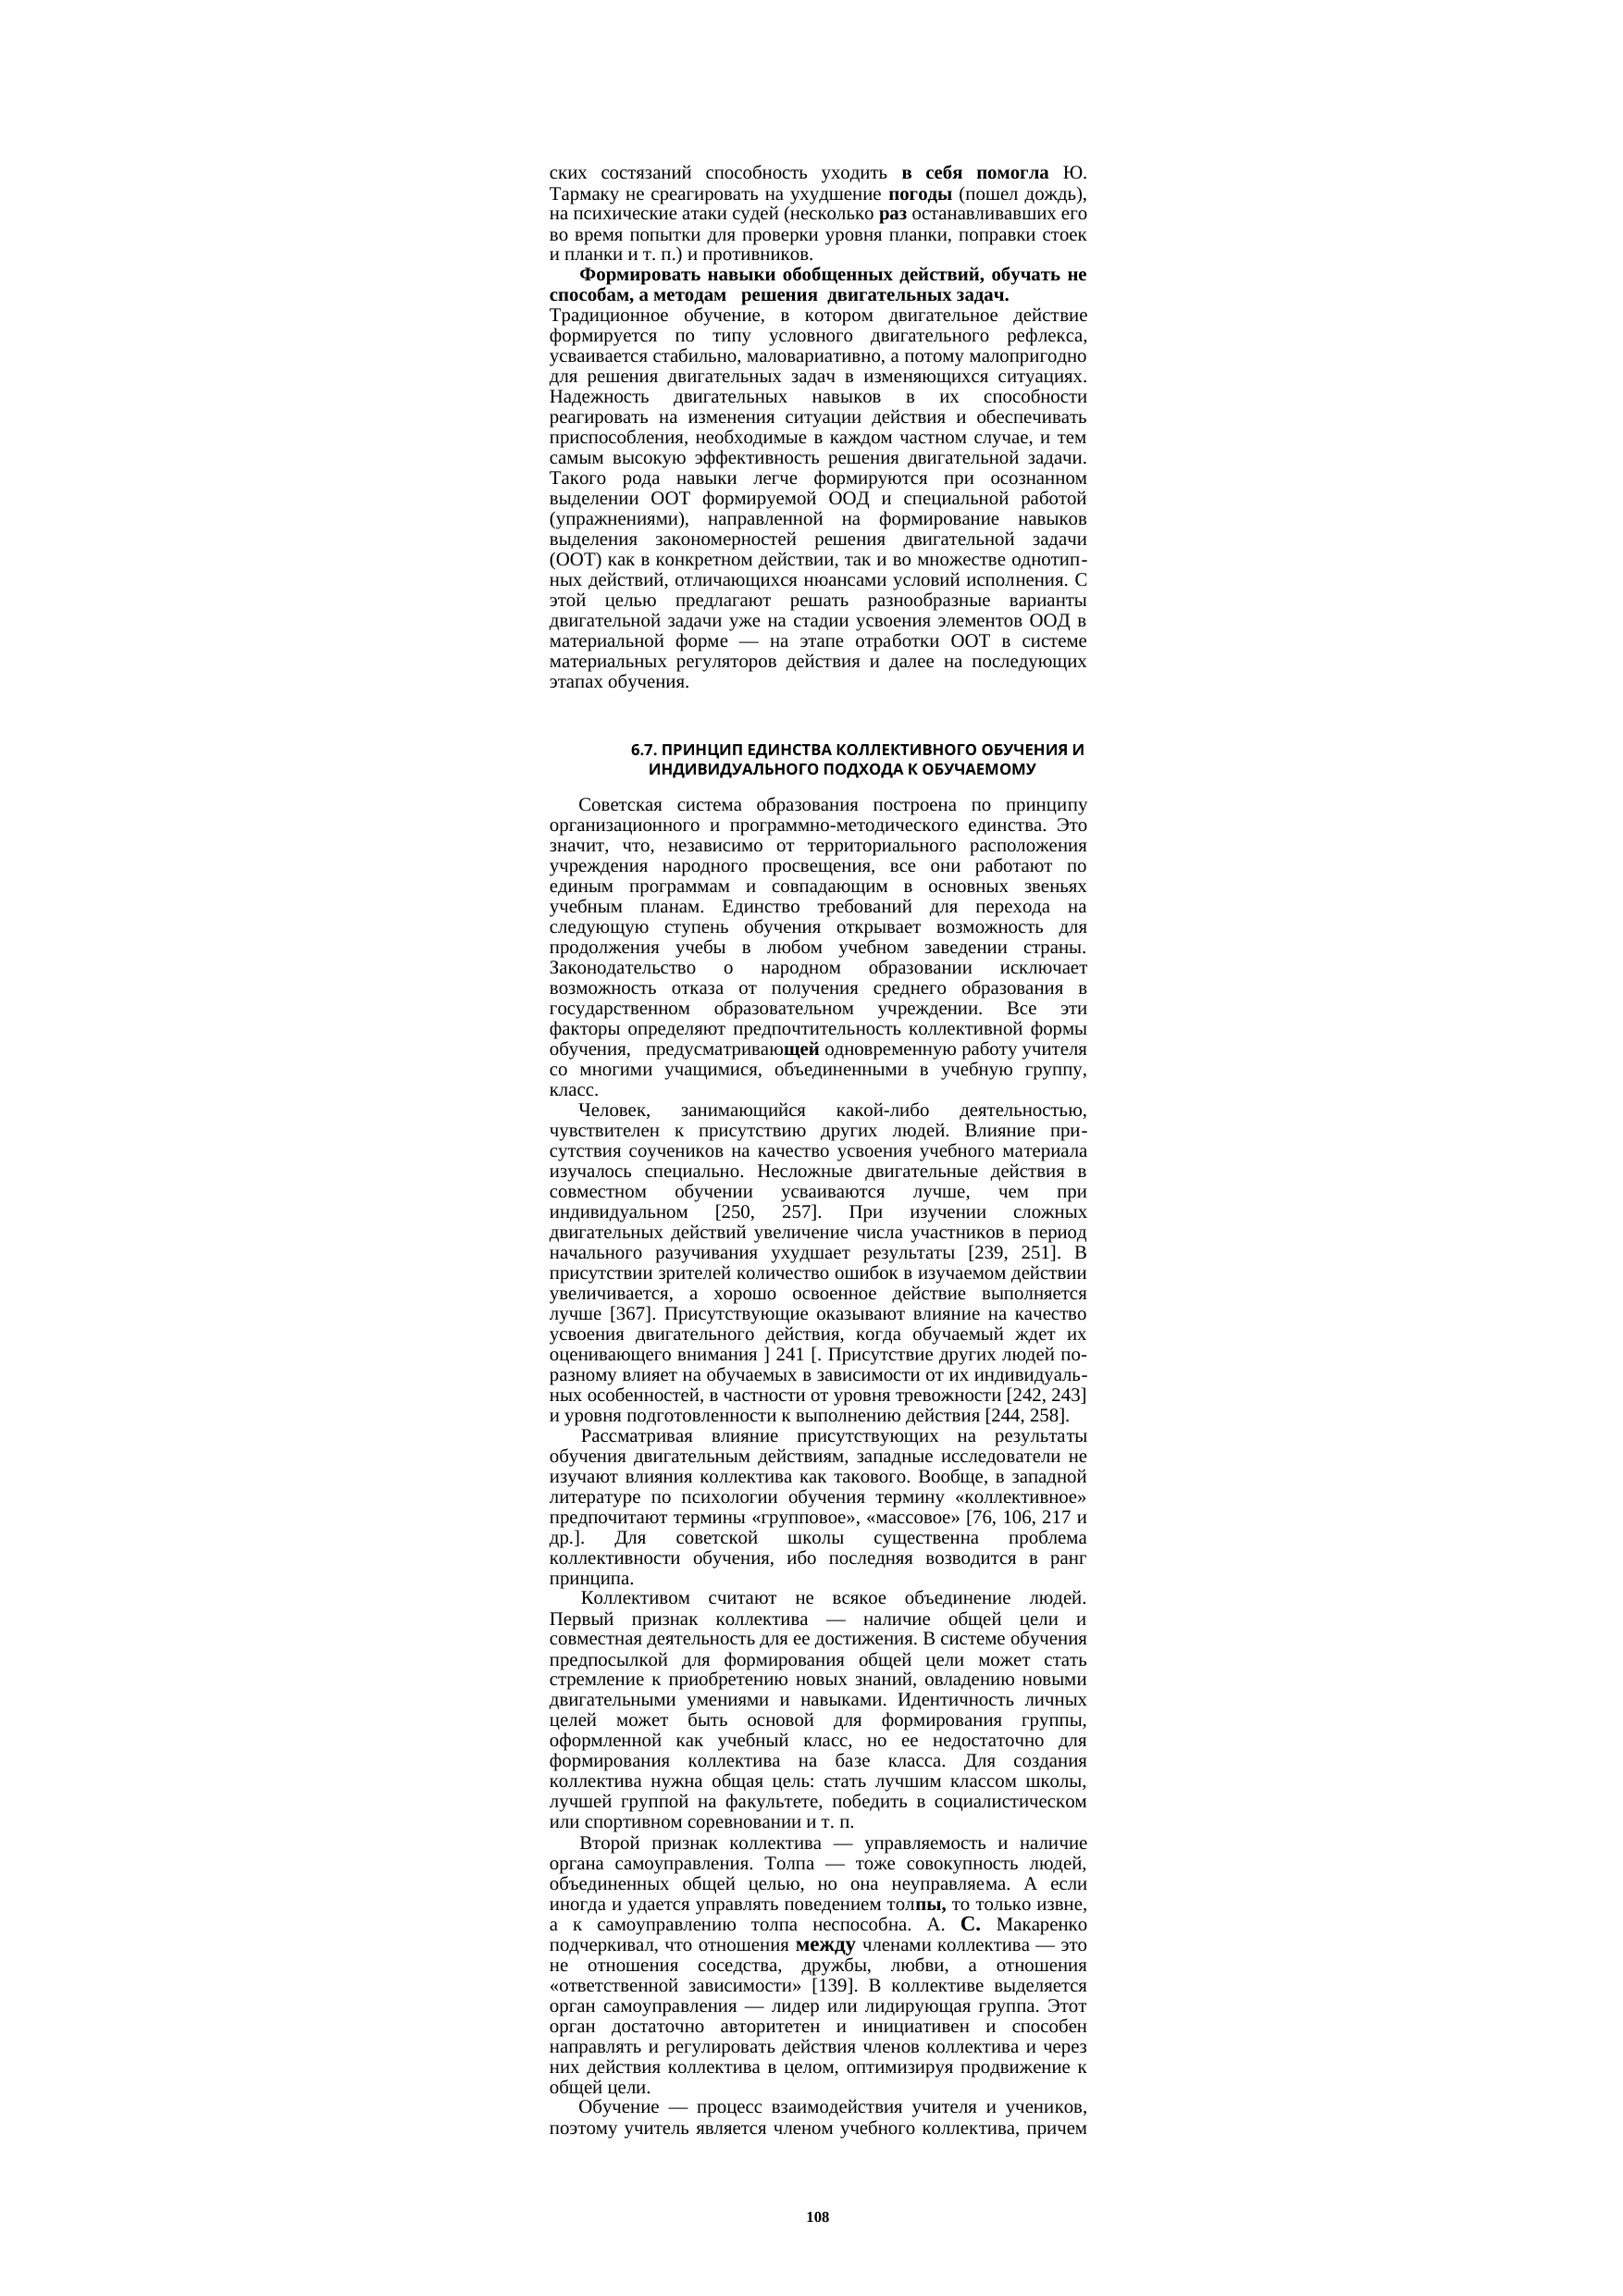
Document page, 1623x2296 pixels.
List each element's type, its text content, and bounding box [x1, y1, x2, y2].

text Традиционное обучение, в котором двигательное действие формируется по типу условного двигательного рефлекса, усваивается стабильно, маловариативно, а потому малопригодно для решения двигательных задач в изменяющихся ситуациях. Надежность двигательных навыков в их способности реагировать на изменения ситуации действия и обеспечивать приспособления, необходимые в каждом частном случае, и тем самым высокую эффективность решения двигательной задачи. Такого рода навыки легче формируются при осознанном выделении ООТ формируемой ООД и специальной работой (упражнениями), направленной на формирование навыков выделения закономерностей решения двигательной задачи (ООТ) как в конкретном действии, так и во множестве однотипных действий, отличающихся нюансами условий исполнения. С этой целью предлагают решать разнообразные варианты двигательной задачи уже на стадии усвоения элементов ООД в материальной форме — на этапе отработки ООТ в системе материальных регуляторов действия и далее на последующих этапах обучения. [550, 305, 1087, 692]
text ских состязаний способность уходить в себя помогла Ю. Тармаку не среагировать на ухудшение погоды (пошел дождь), на психические атаки судей (несколько раз останавливавших его во время попытки для проверки уровня планки, поправки стоек и планки и т. п.) и противников. [550, 163, 1087, 265]
text 6.7. ПРИНЦИП ЕДИНСТВА КОЛЛЕКТИВНОГО ОБУЧЕНИЯ И ИНДИВИДУАЛЬНОГО ПОДХОДА К ОБУЧАЕМОМУ [598, 739, 1087, 779]
text Формировать навыки обобщенных действий, обучать не способам, а методам решения двигательных задач. [550, 265, 1087, 305]
text Советская система образования построена по принципу организационного и программно-методического единства. Это значит, что, независимо от территориального расположения учреждения народного просвещения, все они работают по единым программам и совпадающим в основных звеньях учебным планам. Единство требований для перехода на следующую ступень обучения открывает возможность для продолжения учебы в любом учебном заведении страны. Законодательство о народном образовании исключает возможность отказа от получения среднего образования в государственном образовательном учреждении. Все эти факторы определяют предпочтительность коллективной формы обучения, предусматривающей одновременную работу учителя со многими учащимися, объединенными в учебную группу, класс. [550, 795, 1087, 1100]
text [550, 2097, 1087, 2138]
text Второй признак коллектива — управляемость и наличие органа самоуправления. Толпа — тоже совокупность людей, объединенных общей целью, но она неуправляема. А если иногда и удается управлять поведением толпы, то только извне, а к самоуправлению толпа неспособна. А. С. Макаренко подчеркивал, что отношения между членами коллектива — это не отношения соседства, дружбы, любви, а отношения «ответственной зависимости» [139]. В коллективе выделяется орган самоуправления — лидер или лидирующая группа. Этот орган достаточно авторитетен и инициативен и способен направлять и регулировать действия членов коллектива и через них действия коллектива в целом, оптимизируя продвижение к общей цели. [550, 1833, 1087, 2097]
text Человек, занимающийся какой-либо деятельностью, чувствителен к присутствию других людей. Влияние присутствия соучеников на качество усвоения учебного материала изучалось специально. Несложные двигательные действия в совместном обучении усваиваются лучше, чем при индивидуальном [250, 257]. При изучении сложных двигательных действий увеличение числа участников в период начального разучивания ухудшает результаты [239, 251]. В присутствии зрителей количество ошибок в изучаемом действии увеличивается, а хорошо освоенное действие выполняется лучше [367]. Присутствующие оказывают влияние на качество усвоения двигательного действия, когда обучаемый ждет их оценивающего внимания ] 241 [. Присутствие других людей по-разному влияет на обучаемых в зависимости от их индивидуальных особенностей, в частности от уровня тревожности [242, 243] и уровня подготовленности к выполнению действия [244, 258]. [550, 1100, 1087, 1426]
text Рассматривая влияние присутствующих на результаты обучения двигательным действиям, западные исследователи не изучают влияния коллектива как такового. Вообще, в западной литературе по психологии обучения термину «коллективное» предпочитают термины «групповое», «массовое» [76, 106, 217 и др.]. Для советской школы существенна проблема коллективности обучения, ибо последняя возводится в ранг принципа. [550, 1426, 1087, 1588]
text Коллективом считают не всякое объединение людей. Первый признак коллектива — наличие общей цели и совместная деятельность для ее достижения. В системе обучения предпосылкой для формирования общей цели может стать стремление к приобретению новых знаний, овладению новыми двигательными умениями и навыками. Идентичность личных целей может быть основой для формирования группы, оформленной как учебный класс, но ее недостаточно для формирования коллектива на базе класса. Для создания коллектива нужна общая цель: стать лучшим классом школы, лучшей группой на факультете, победить в социалистическом или спортивном соревновании и т. п. [550, 1588, 1087, 1832]
